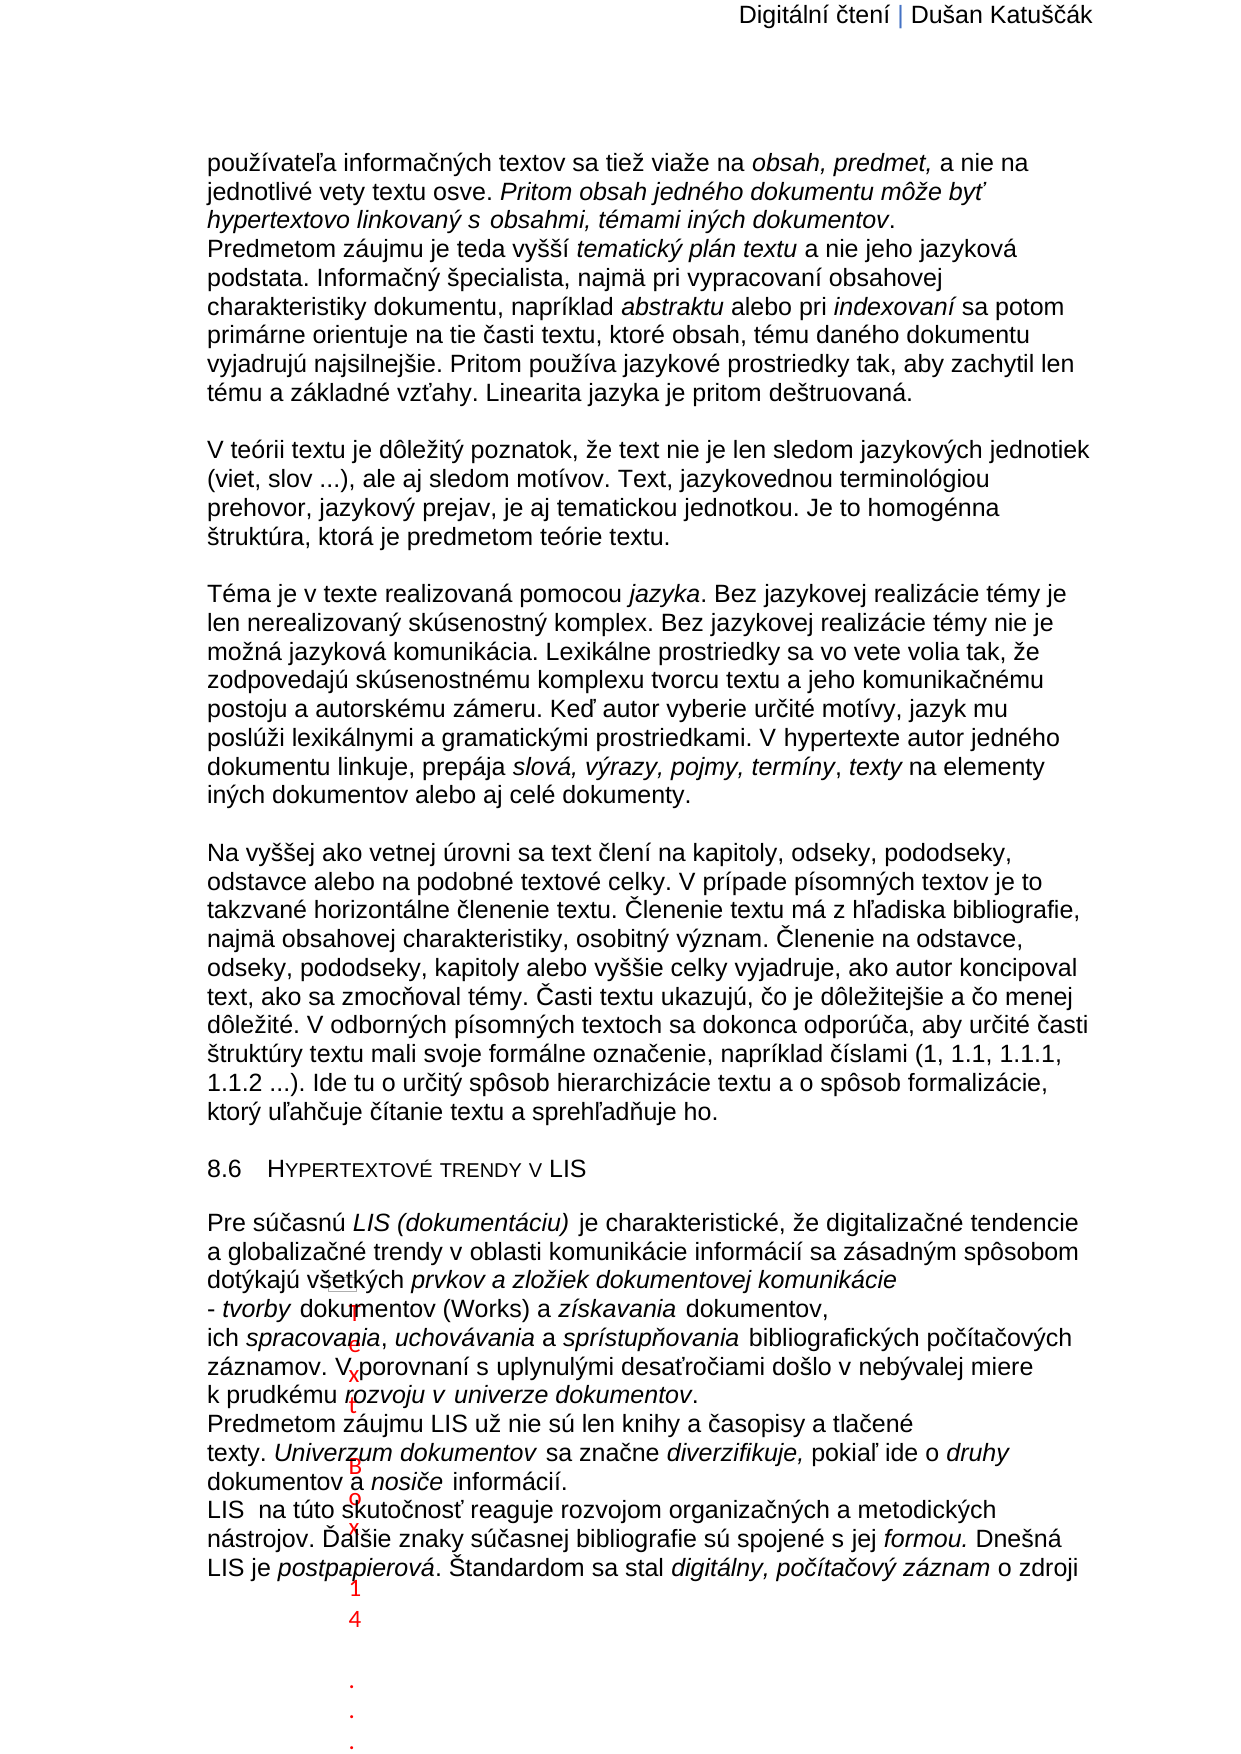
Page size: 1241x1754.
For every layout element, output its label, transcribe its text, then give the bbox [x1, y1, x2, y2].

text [207, 1495, 1092, 1581]
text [207, 148, 1092, 234]
text Pre súčasnú LIS (dokumentáciu) je charakteristické, že digitalizačné tendencie a globalizačné trendy v oblasti komunikácie informácií sa zásadným spôsobom dotýkajú všetkých prvkov a zložiek dokumentovej komunikácie - tvorby dokumentov (Works) a získavania dokumentov, ich spracovania, uchovávania a sprístupňovania bibliografických počítačových záznamov. V porovnaní s uplynulými desaťročiami došlo v nebývalej miere k prudkému rozvoju v univerze dokumentov. [207, 1208, 1092, 1409]
text Na vyššej ako vetnej úrovni sa text člení na kapitoly, odseky, pododseky, odstavce alebo na podobné textové celky. V prípade písomných textov je to takzvané horizontálne členenie textu. Členenie textu má z hľadiska bibliografie, najmä obsahovej charakteristiky, osobitný význam. Členenie na odstavce, odseky, pododseky, kapitoly alebo vyššie celky vyjadruje, ako autor koncipoval text, ako sa zmocňoval témy. Časti textu ukazujú, čo je dôležitejšie a čo menej dôležité. V odborných písomných textoch sa dokonca odporúča, aby určité časti štruktúry textu mali svoje formálne označenie, napríklad číslami (1, 1.1, 1.1.1, 1.1.2 ...). Ide tu o určitý spôsob hierarchizácie textu a o spôsob formalizácie, ktorý uľahčuje čítanie textu a sprehľadňuje ho. [207, 838, 1092, 1125]
text Téma je v texte realizovaná pomocou jazyka. Bez jazykovej realizácie témy je len nerealizovaný skúsenostný komplex. Bez jazykovej realizácie témy nie je možná jazyková komunikácia. Lexikálne prostriedky sa vo vete volia tak, že zodpovedajú skúsenostnému komplexu tvorcu textu a jeho komunikačnému postoju a autorskému zámeru. Keď autor vyberie určité motívy, jazyk mu poslúži lexikálnymi a gramatickými prostriedkami. V hypertexte autor jedného dokumentu linkuje, prepája slová, výrazy, pojmy, termíny, texty na elementy iných dokumentov alebo aj celé dokumenty. [207, 579, 1092, 809]
text Predmetom záujmu LIS už nie sú len knihy a časopisy a tlačené texty. Univerzum dokumentov sa značne diverzifikuje, pokiaľ ide o druhy dokumentov a nosiče informácií. [207, 1409, 1092, 1495]
subtitle Hypertextové trendy v LIS [207, 1150, 1092, 1183]
text Predmetom záujmu je teda vyšší tematický plán textu a nie jeho jazyková podstata. Informačný špecialista, najmä pri vypracovaní obsahovej charakteristiky dokumentu, napríklad abstraktu alebo pri indexovaní sa potom primárne orientuje na tie časti textu, ktoré obsah, tému daného dokumentu vyjadrujú najsilnejšie. Pritom používa jazykové prostriedky tak, aby zachytil len tému a základné vzťahy. Linearita jazyka je pritom deštruovaná. [207, 234, 1092, 406]
text V teórii textu je dôležitý poznatok, že text nie je len sledom jazykových jednotiek (viet, slov ...), ale aj sledom motívov. Text, jazykovednou terminológiou prehovor, jazykový prejav, je aj tematickou jednotkou. Je to homogénna štruktúra, ktorá je predmetom teórie textu. [207, 435, 1092, 550]
